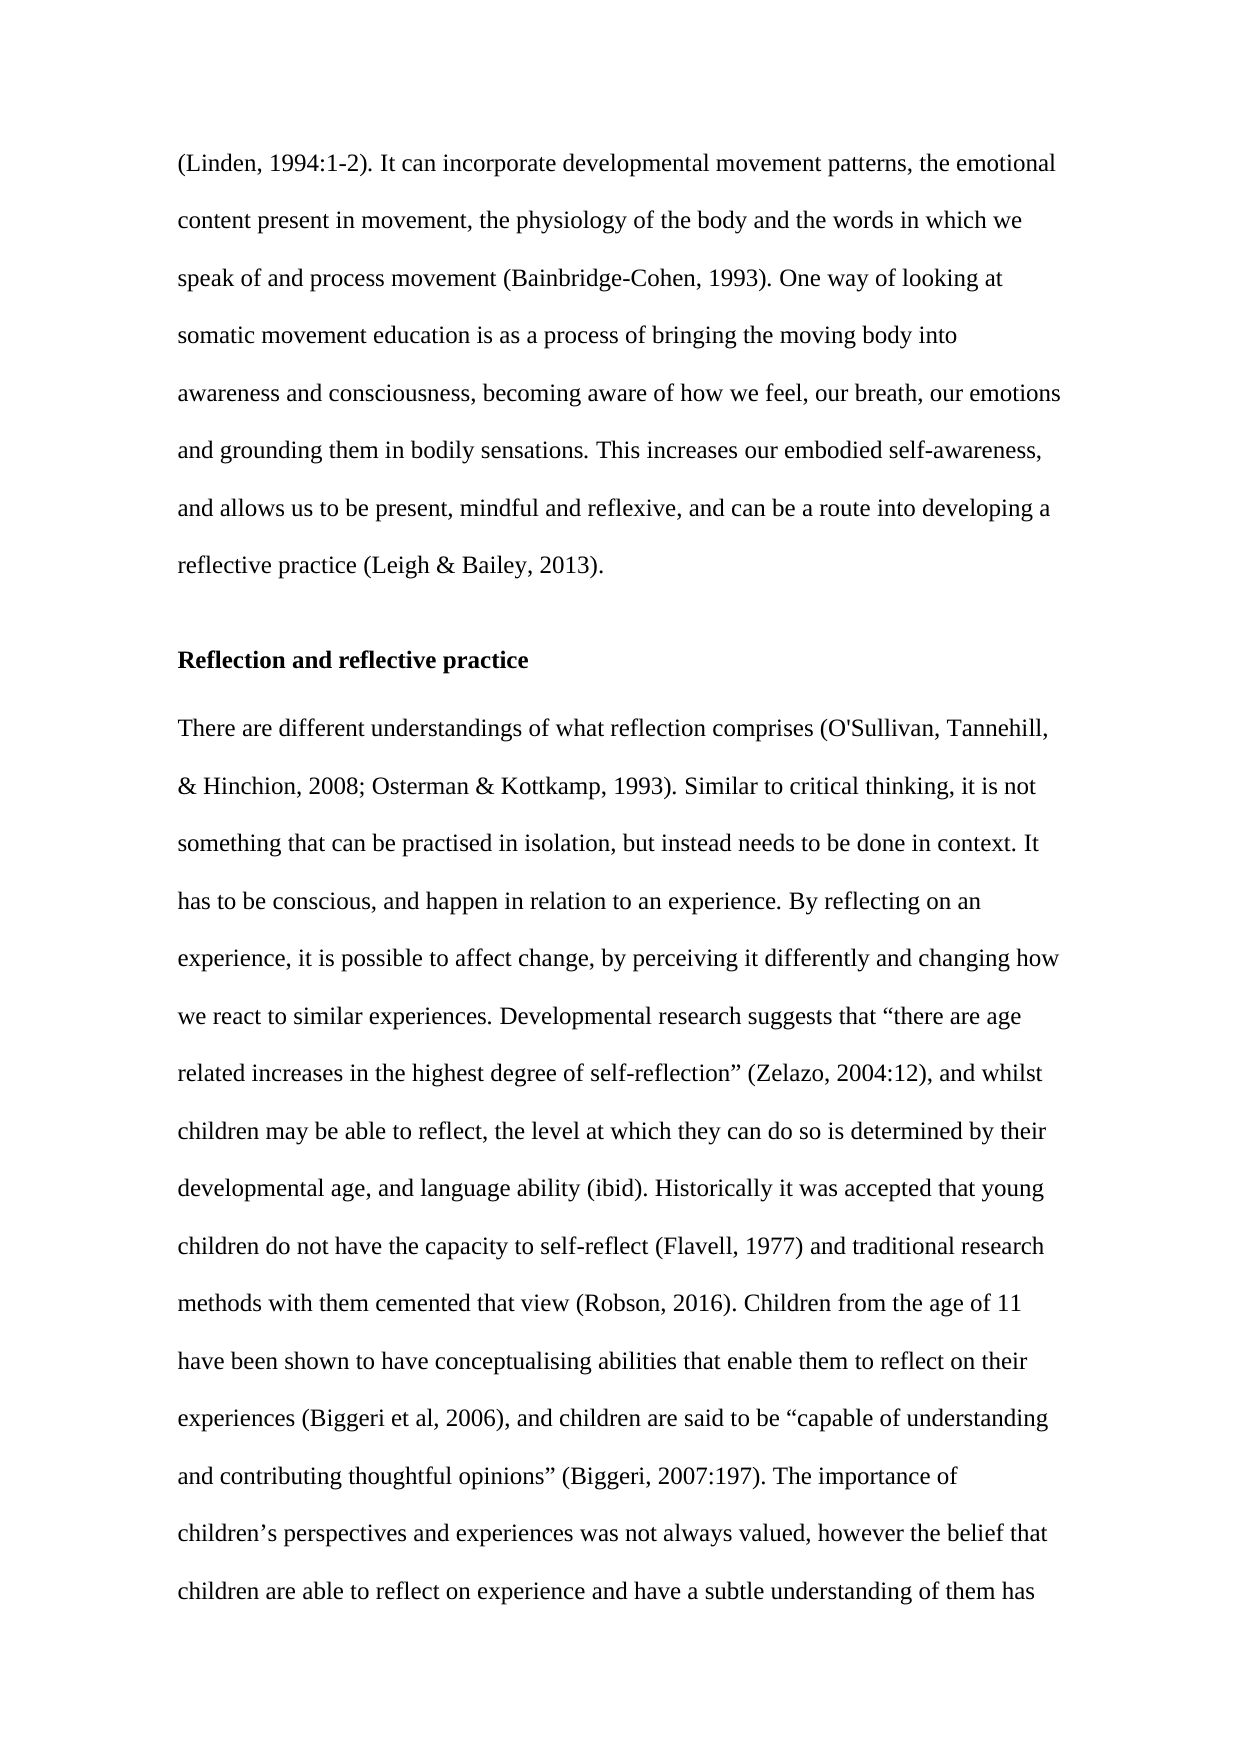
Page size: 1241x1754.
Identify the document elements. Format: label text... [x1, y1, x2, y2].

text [177, 148, 1063, 579]
subtitle Reflection and reflective practice [177, 645, 1004, 674]
